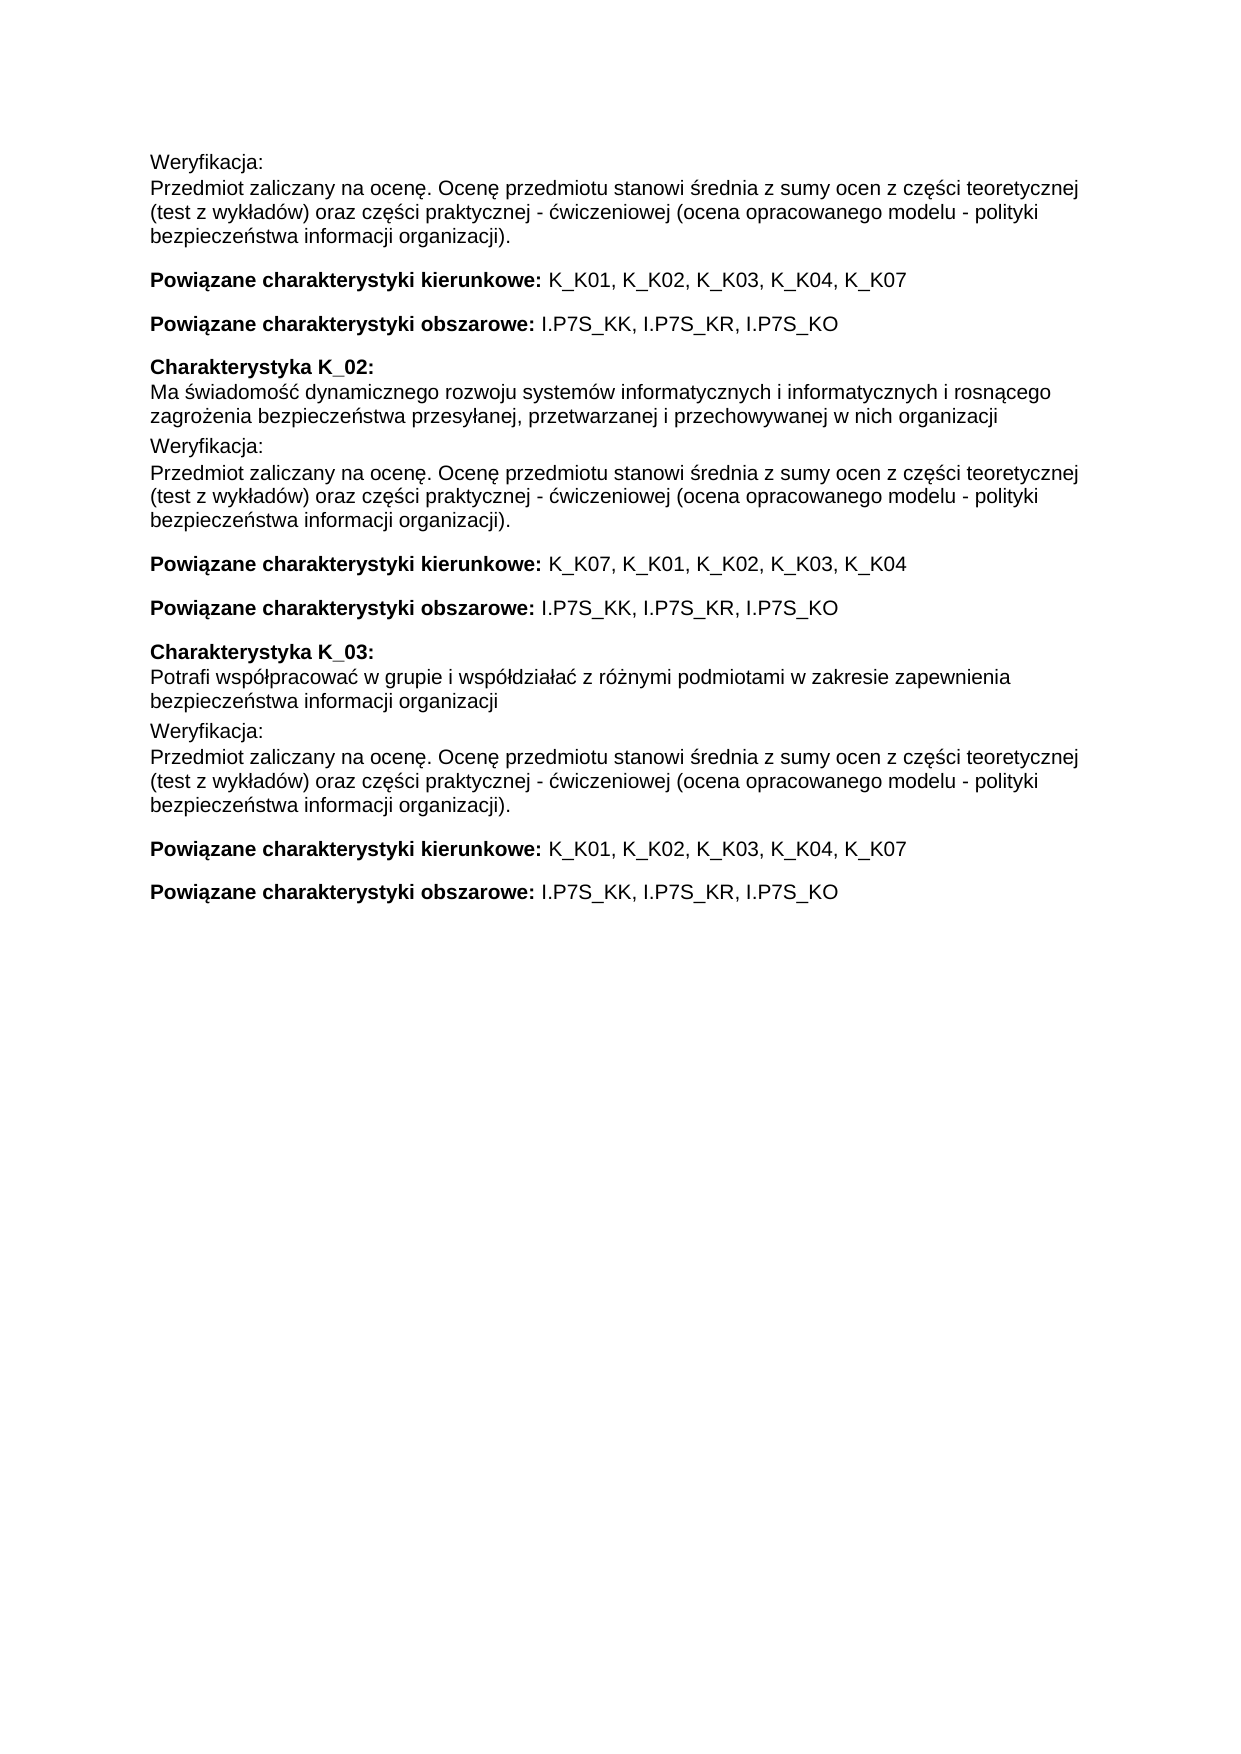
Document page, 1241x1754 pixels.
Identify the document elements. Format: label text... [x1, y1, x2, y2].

text Powiązane charakterystyki obszarowe: I.P7S_KK, I.P7S_KR, I.P7S_KO [150, 880, 1090, 904]
text Powiązane charakterystyki obszarowe: I.P7S_KK, I.P7S_KR, I.P7S_KO [150, 596, 1090, 620]
text Powiązane charakterystyki kierunkowe: K_K01, K_K02, K_K03, K_K04, K_K07 [150, 836, 1090, 860]
text Weryfikacja: [150, 434, 1090, 458]
text Charakterystyka K_02: [150, 355, 1090, 379]
text Powiązane charakterystyki obszarowe: I.P7S_KK, I.P7S_KR, I.P7S_KO [150, 311, 1090, 335]
text Charakterystyka K_03: [150, 639, 1090, 663]
text Ma świadomość dynamicznego rozwoju systemów informatycznych i informatycznych i rosnącego zagrożenia bezpieczeństwa przesyłanej, przetwarzanej i przechowywanej w nich organizacji [150, 380, 1090, 428]
text Powiązane charakterystyki kierunkowe: K_K01, K_K02, K_K03, K_K04, K_K07 [150, 268, 1090, 292]
text Powiązane charakterystyki kierunkowe: K_K07, K_K01, K_K02, K_K03, K_K04 [150, 552, 1090, 576]
text Potrafi współpracować w grupie i współdziałać z różnymi podmiotami w zakresie zapewnienia bezpieczeństwa informacji organizacji [150, 664, 1090, 712]
text Weryfikacja: [150, 719, 1090, 743]
text Weryfikacja: [150, 150, 1090, 174]
